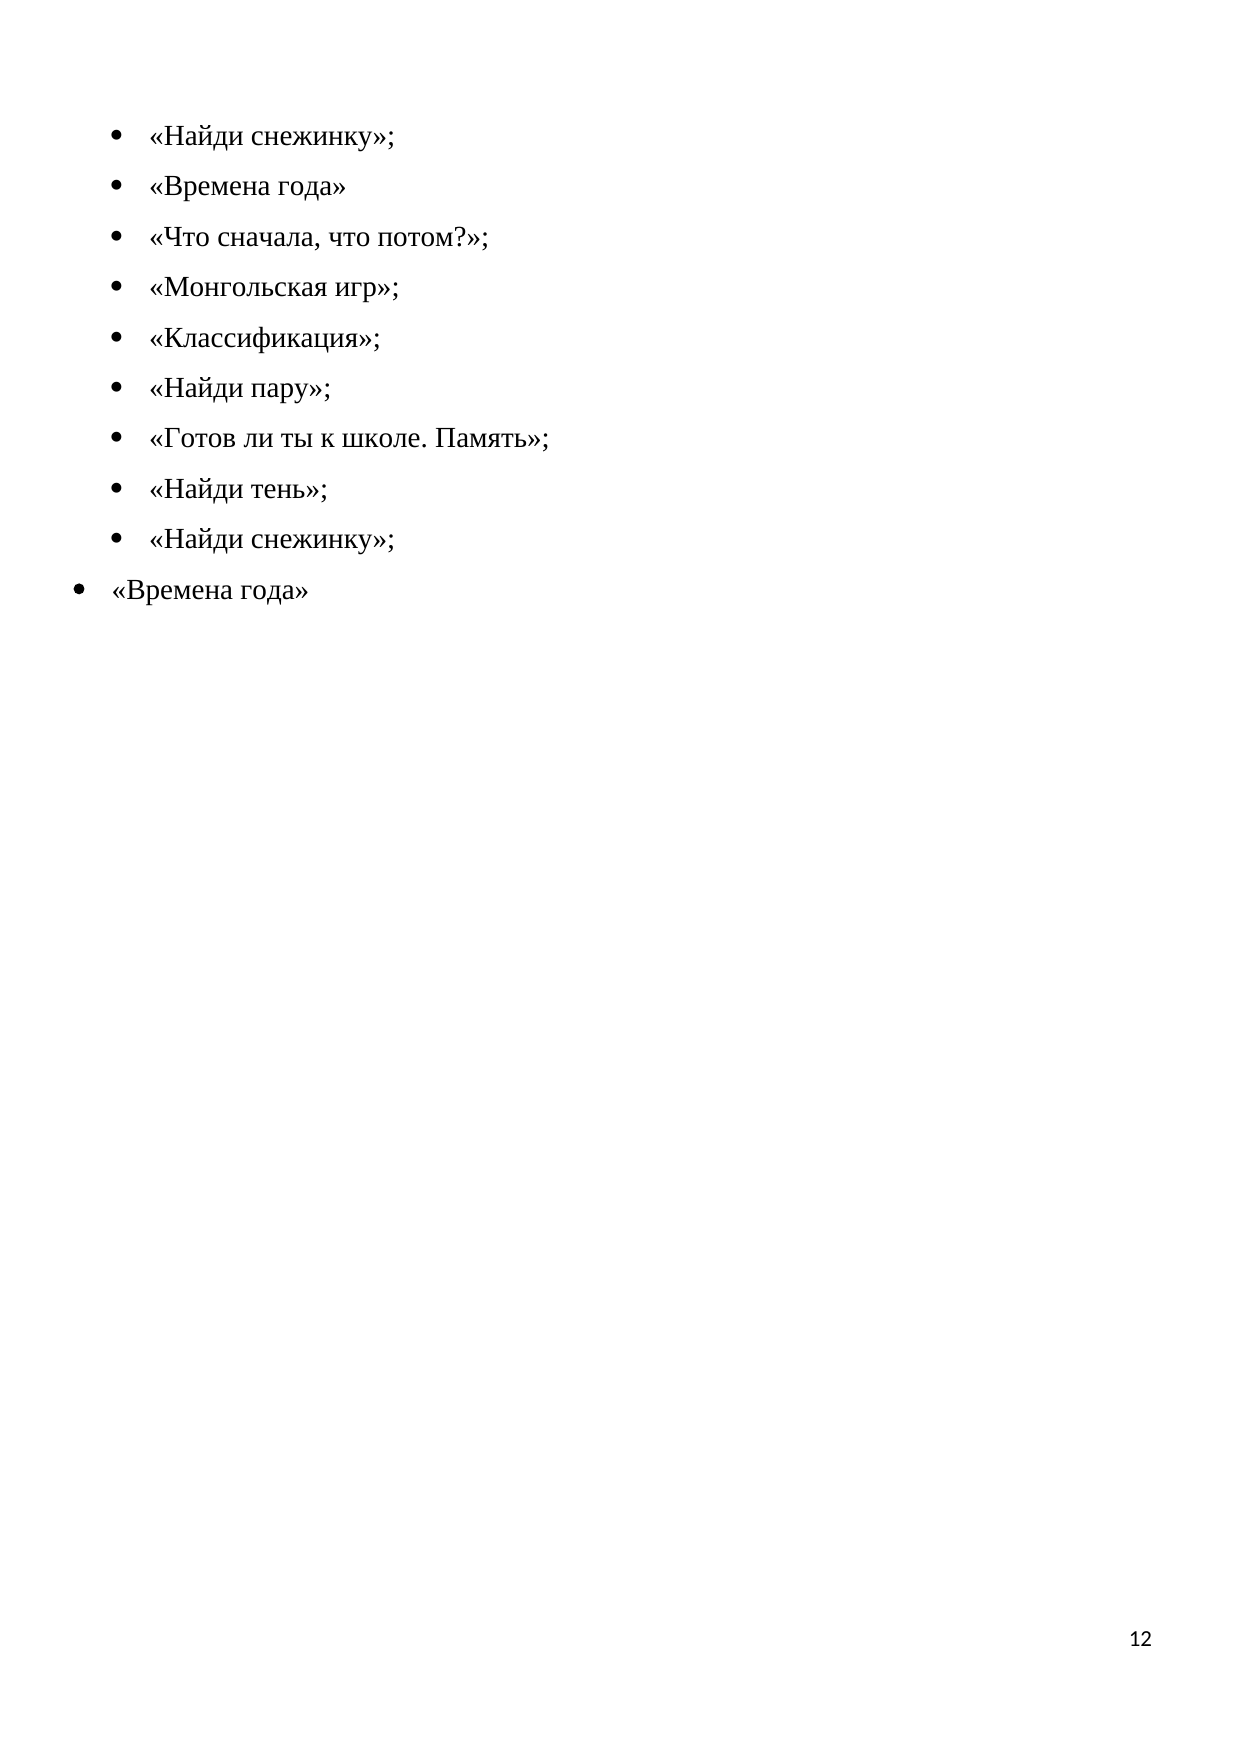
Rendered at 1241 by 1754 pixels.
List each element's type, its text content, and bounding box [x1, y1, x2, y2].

list «Монгольская игр»; [111, 269, 1152, 303]
list «Времена года» [74, 572, 1152, 606]
list «Найди снежинку»; [111, 118, 1152, 152]
list «Найди пару»; [111, 370, 1152, 404]
list «Классификация»; [111, 320, 1152, 353]
list «Что сначала, что потом?»; [111, 219, 1152, 253]
list «Найди тень»; [111, 471, 1152, 505]
list «Времена года» [111, 168, 1152, 202]
list «Готов ли ты к школе. Память»; [111, 421, 1152, 454]
list «Найди снежинку»; [111, 521, 1152, 555]
